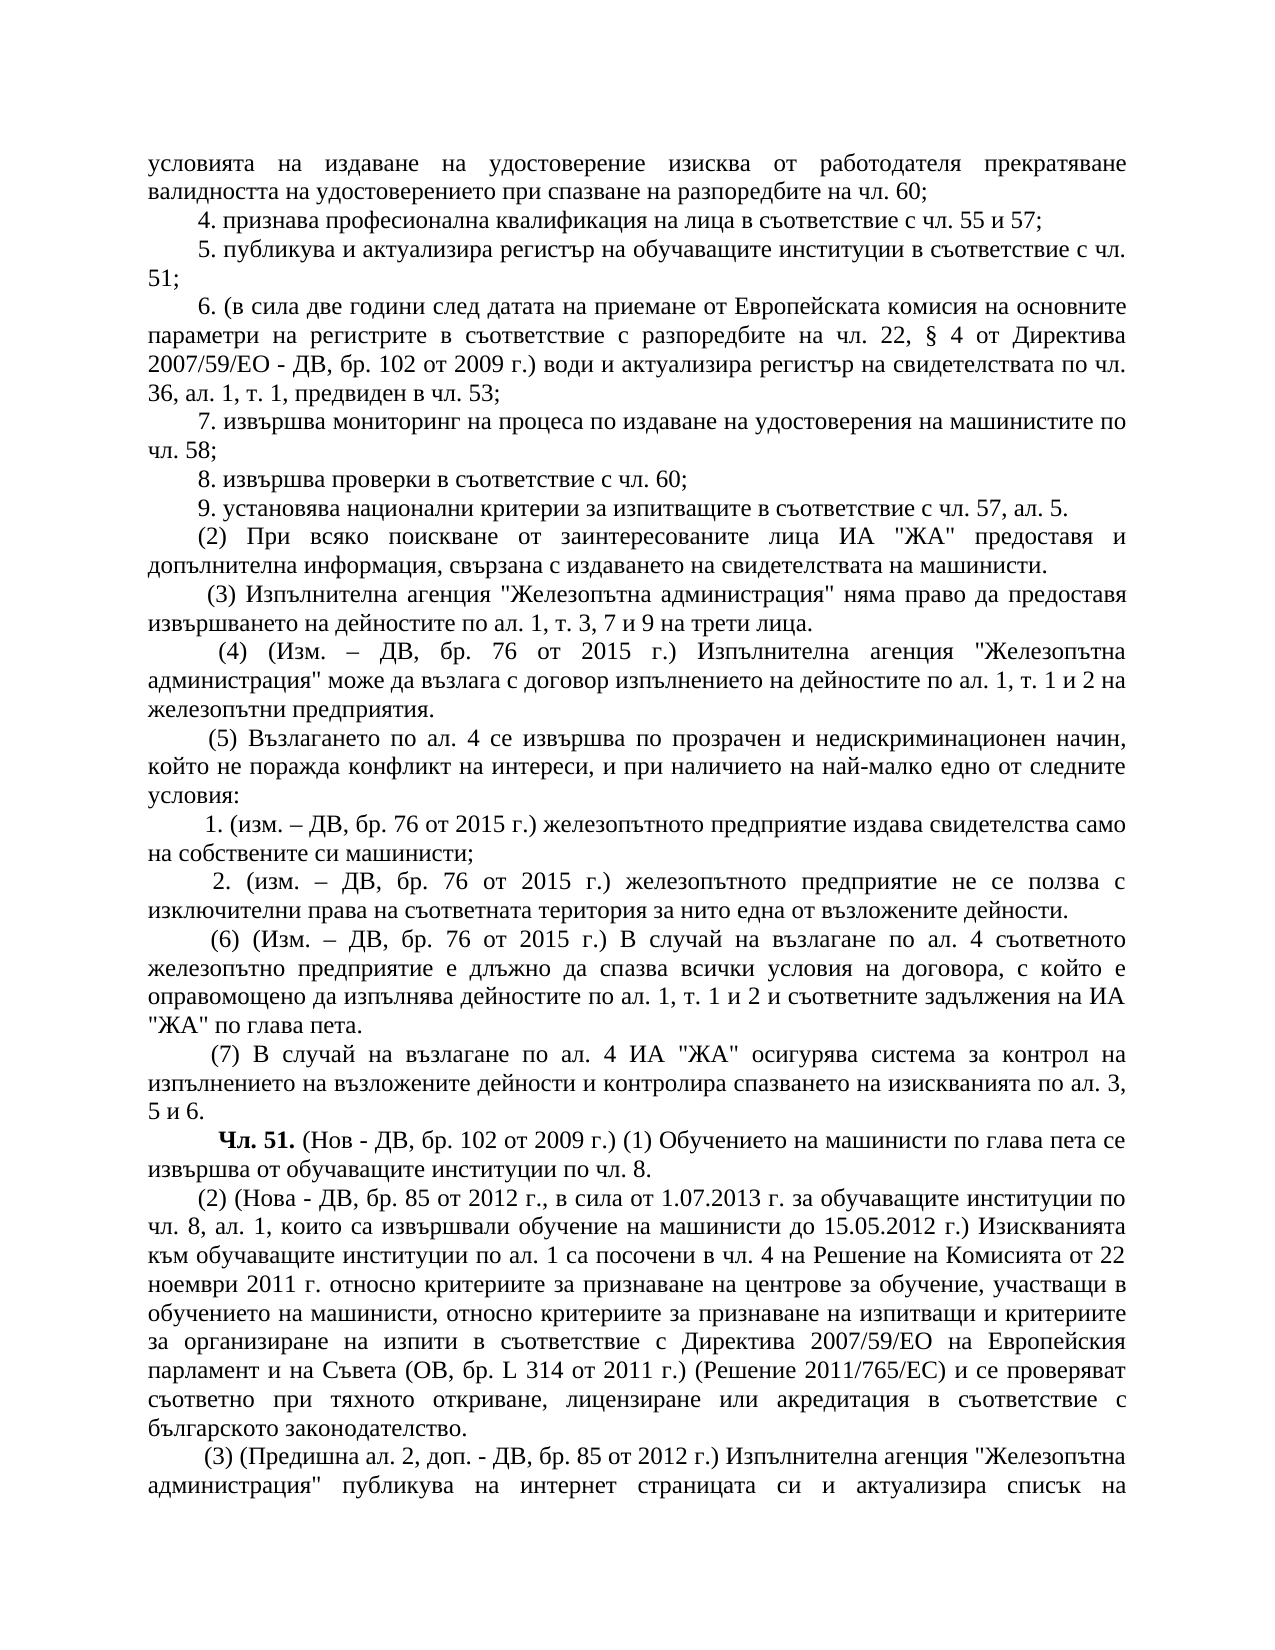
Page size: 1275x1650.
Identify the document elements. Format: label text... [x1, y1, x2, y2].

text Чл. 51. (Нов - ДВ, бр. 102 от 2009 г.) (1) Обучението на машинисти по глава пета се извършва от обучаващите институции по чл. 8. [148, 1125, 1127, 1183]
text 2. (изм. – ДВ, бр. 76 от 2015 г.) железопътното предприятие не се ползва с изключителни права на съответната територия за нито една от възложените дейности. [148, 866, 1127, 924]
text 5. публикува и актуализира регистър на обучаващите институции в съответствие с чл. 51; [148, 234, 1127, 291]
text (5) Възлагането по ал. 4 се извършва по прозрачен и недискриминационен начин, който не поражда конфликт на интереси, и при наличието на най-малко едно от следните условия: [148, 723, 1127, 809]
text (2) (Нова - ДВ, бр. 85 от 2012 г., в сила от 1.07.2013 г. за обучаващите институции по чл. 8, ал. 1, които са извършвали обучение на машинисти до 15.05.2012 г.) Изискванията към обучаващите институции по ал. 1 са посочени в чл. 4 на Решение на Комисията от 22 ноември 2011 г. относно критериите за признаване на центрове за обучение, участващи в обучението на машинисти, относно критериите за признаване на изпитващи и критериите за организиране на изпити в съответствие с Директива 2007/59/ЕО на Европейския парламент и на Съвета (ОВ, бр. L 314 от 2011 г.) (Решение 2011/765/ЕС) и се проверяват съответно при тяхното откриване, лицензиране или акредитация в съответствие с българското законодателство. [148, 1183, 1127, 1441]
text 7. извършва мониторинг на процеса по издаване на удостоверения на машинистите по чл. 58; [148, 406, 1127, 464]
text (7) В случай на възлагане по ал. 4 ИА "ЖА" осигурява система за контрол на изпълнението на възложените дейности и контролира спазването на изискванията по ал. 3, 5 и 6. [148, 1039, 1127, 1125]
text (6) (Изм. – ДВ, бр. 76 от 2015 г.) В случай на възлагане по ал. 4 съответното железопътно предприятие е длъжно да спазва всички условия на договора, с който е оправомощено да изпълнява дейностите по ал. 1, т. 1 и 2 и съответните задължения на ИА "ЖА" по глава пета. [148, 924, 1127, 1039]
text 6. (в сила две години след датата на приемане от Европейската комисия на основните параметри на регистрите в съответствие с разпоредбите на чл. 22, § 4 от Директива 2007/59/ЕО - ДВ, бр. 102 от 2009 г.) води и актуализира регистър на свидетелствата по чл. 36, ал. 1, т. 1, предвиден в чл. 53; [148, 291, 1127, 406]
text 8. извършва проверки в съответствие с чл. 60; [148, 464, 1127, 493]
text 9. установява национални критерии за изпитващите в съответствие с чл. 57, ал. 5. [148, 493, 1127, 521]
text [148, 1441, 1127, 1499]
text (3) Изпълнителна агенция "Железопътна администрация" няма право да предоставя извършването на дейностите по ал. 1, т. 3, 7 и 9 на трети лица. [148, 579, 1127, 636]
text 1. (изм. – ДВ, бр. 76 от 2015 г.) железопътното предприятие издава свидетелства само на собствените си машинисти; [148, 809, 1127, 866]
text 4. признава професионална квалификация на лица в съответствие с чл. 55 и 57; [148, 205, 1127, 234]
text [148, 148, 1127, 205]
text (2) При всяко поискване от заинтересованите лица ИА "ЖА" предоставя и допълнителна информация, свързана с издаването на свидетелствата на машинисти. [148, 521, 1127, 579]
text (4) (Изм. – ДВ, бр. 76 от 2015 г.) Изпълнителна агенция "Железопътна администрация" може да възлага с договор изпълнението на дейностите по ал. 1, т. 1 и 2 на железопътни предприятия. [148, 636, 1127, 723]
